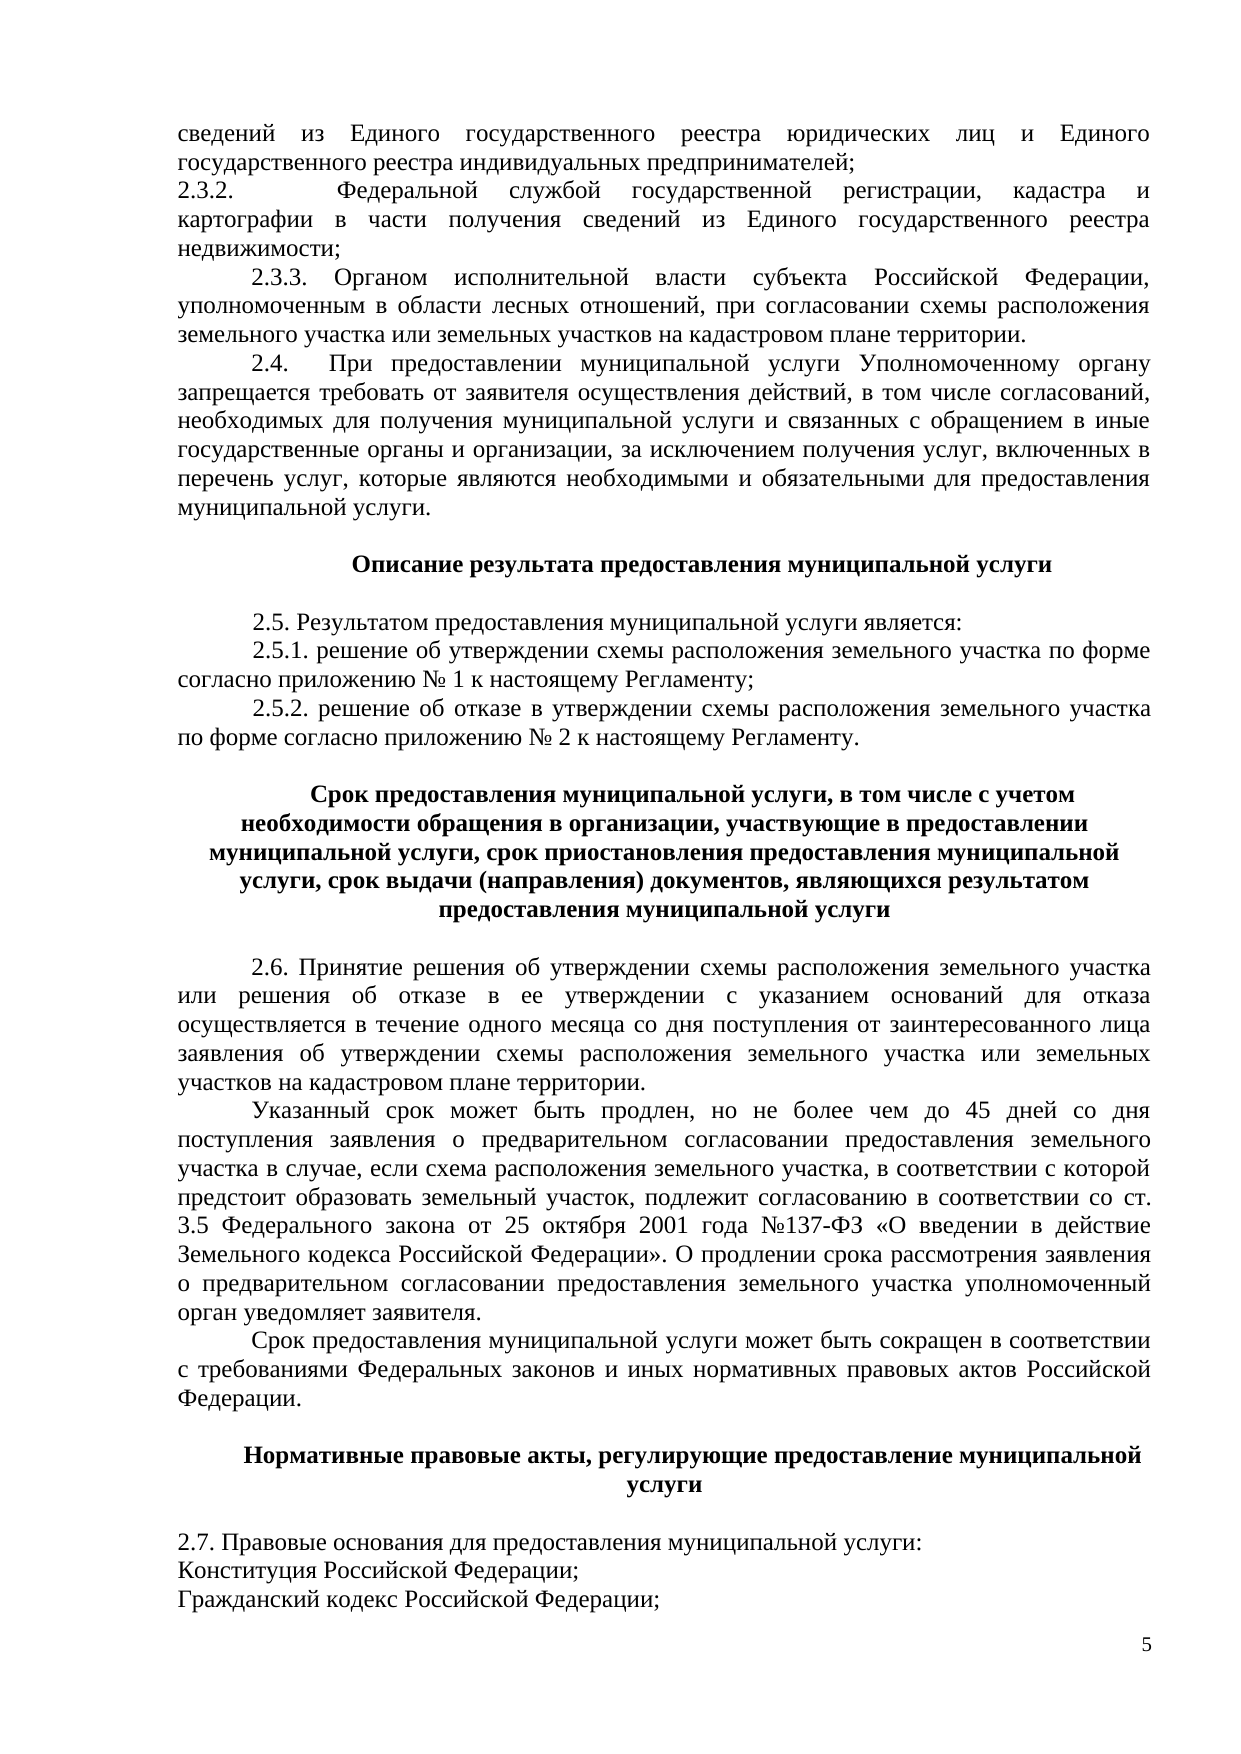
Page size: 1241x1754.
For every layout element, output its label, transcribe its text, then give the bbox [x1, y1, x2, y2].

text 2.3.3. Органом исполнительной власти субъекта Российской Федерации, уполномоченным в области лесных отношений, при согласовании схемы расположения земельного участка или земельных участков на кадастровом плане территории. [177, 262, 1151, 348]
text 2.6. Принятие решения об утверждении схемы расположения земельного участка или решения об отказе в ее утверждении с указанием оснований для отказа осуществляется в течение одного месяца со дня поступления от заинтересованного лица заявления об утверждении схемы расположения земельного участка или земельных участков на кадастровом плане территории. [177, 952, 1152, 1096]
text Указанный срок может быть продлен, но не более чем до 45 дней со дня поступления заявления о предварительном согласовании предоставления земельного участка в случае, если схема расположения земельного участка, в соответствии с которой предстоит образовать земельный участок, подлежит согласованию в соответствии со ст. 3.5 Федерального закона от 25 октября 2001 года №137-ФЗ «О введении в действие Земельного кодекса Российской Федерации». О продлении срока рассмотрения заявления о предварительном согласовании предоставления земельного участка уполномоченный орган уведомляет заявителя. [177, 1096, 1152, 1326]
text Гражданский кодекс Российской Федерации; [177, 1584, 1152, 1613]
text Описание результата предоставления муниципальной услуги [177, 549, 1152, 578]
text 2.4. При предоставлении муниципальной услуги Уполномоченному органу запрещается требовать от заявителя осуществления действий, в том числе согласований, необходимых для получения муниципальной услуги и связанных с обращением в иные государственные органы и организации, за исключением получения услуг, включенных в перечень услуг, которые являются необходимыми и обязательными для предоставления муниципальной услуги. [177, 348, 1151, 521]
text Срок предоставления муниципальной услуги, в том числе с учетом необходимости обращения в организации, участвующие в предоставлении муниципальной услуги, срок приостановления предоставления муниципальной услуги, срок выдачи (направления) документов, являющихся результатом предоставления муниципальной услуги [177, 779, 1152, 923]
text 2.5. Результатом предоставления муниципальной услуги является: [177, 607, 1152, 636]
text 2.5.2. решение об отказе в утверждении схемы расположения земельного участка по форме согласно приложению № 2 к настоящему Регламенту. [177, 693, 1152, 751]
text 2.7. Правовые основания для предоставления муниципальной услуги: [177, 1527, 1152, 1556]
text Срок предоставления муниципальной услуги может быть сокращен в соответствии с требованиями Федеральных законов и иных нормативных правовых актов Российской Федерации. [177, 1326, 1152, 1412]
text Нормативные правовые акты, регулирующие предоставление муниципальной услуги [177, 1441, 1152, 1498]
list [177, 118, 1151, 176]
text Конституция Российской Федерации; [177, 1556, 1152, 1584]
list Федеральной службой государственной регистрации, кадастра и картографии в части получения сведений из Единого государственного реестра недвижимости; [177, 176, 1151, 262]
text 2.5.1. решение об утверждении схемы расположения земельного участка по форме согласно приложению № 1 к настоящему Регламенту; [177, 636, 1152, 693]
